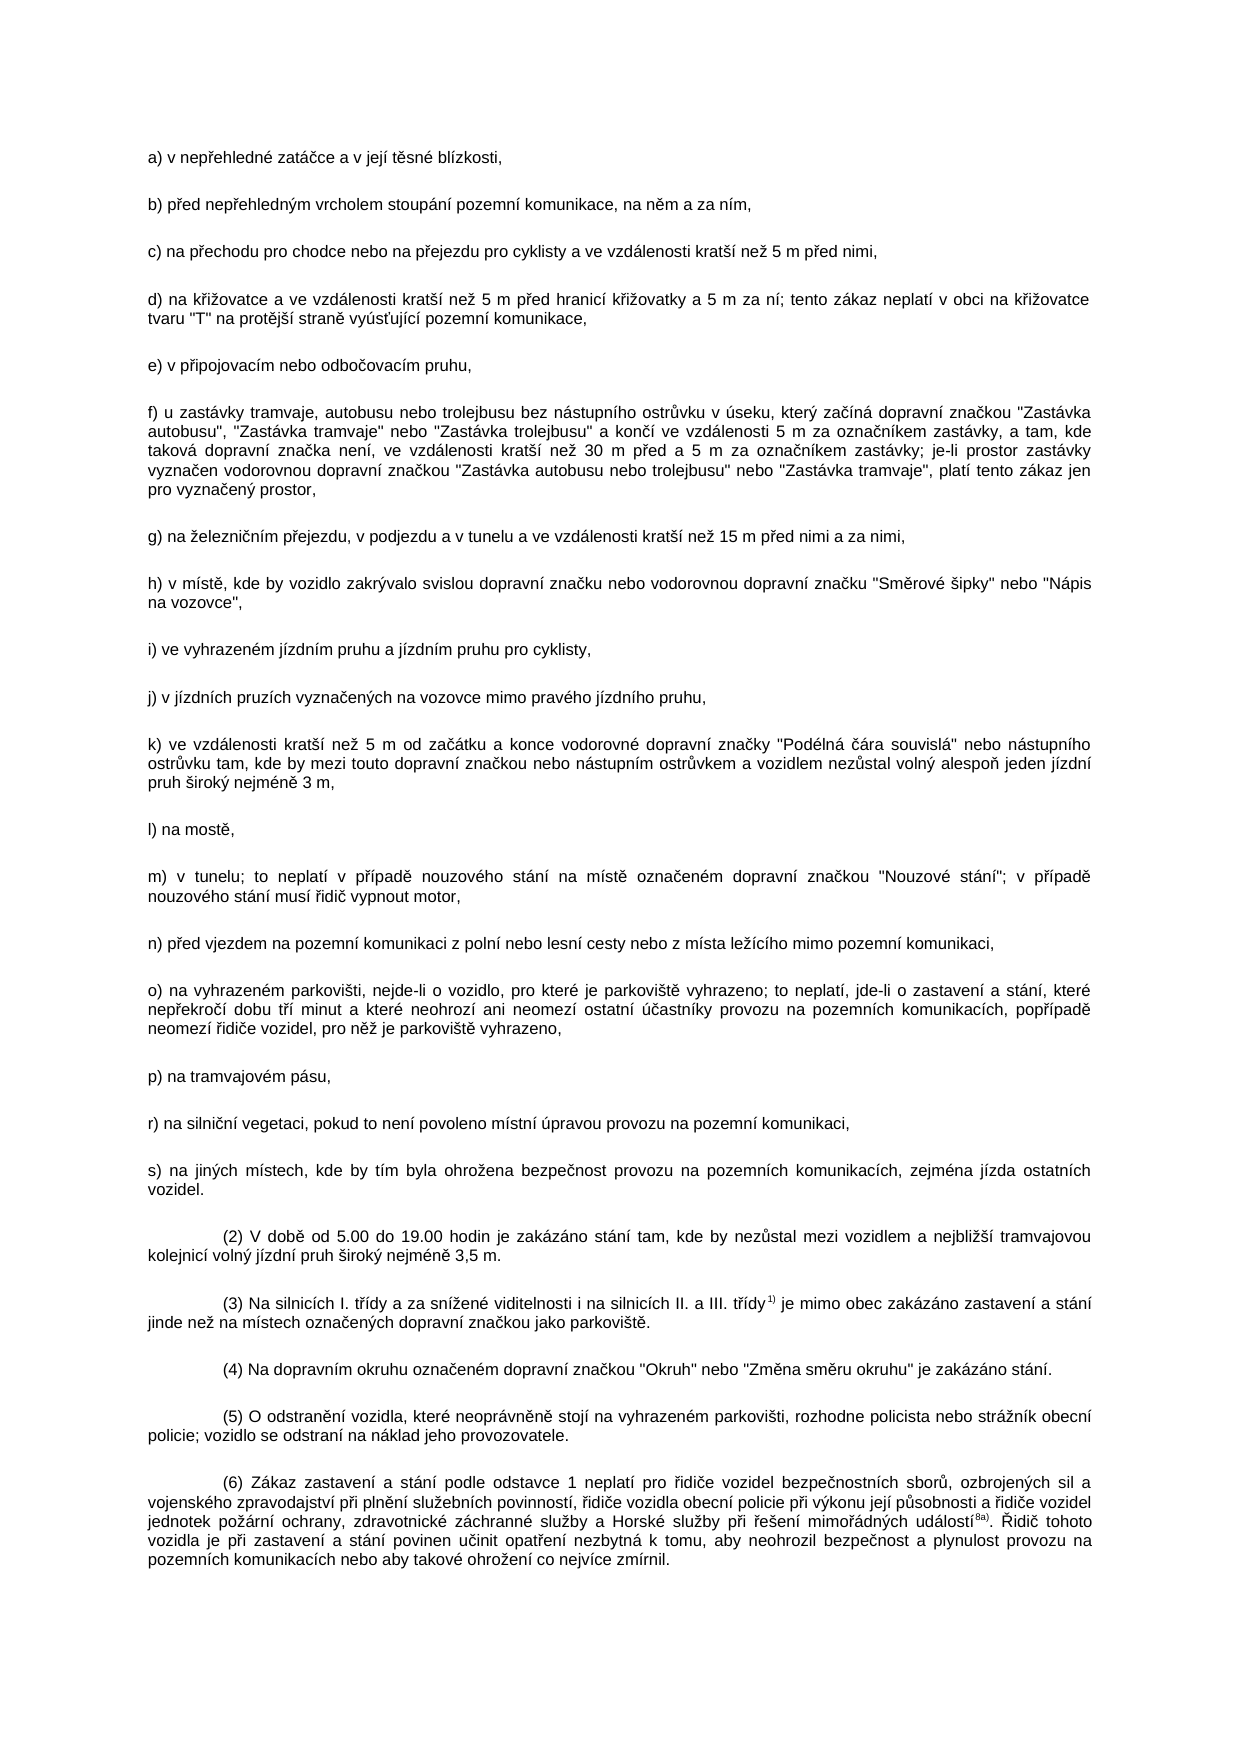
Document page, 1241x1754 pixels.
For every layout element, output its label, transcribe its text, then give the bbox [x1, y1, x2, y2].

text s) na jiných místech, kde by tím byla ohrožena bezpečnost provozu na pozemních komunikacích, zejména jízda ostatních vozidel. [148, 1161, 1092, 1199]
text (3) Na silnicích I. třídy a za snížené viditelnosti i na silnicích II. a III. třídy1) je mimo obec zakázáno zastavení a stání jinde než na místech označených dopravní značkou jako parkoviště. [148, 1293, 1092, 1332]
text i) ve vyhrazeném jízdním pruhu a jízdním pruhu pro cyklisty, [148, 640, 1092, 659]
text (6) Zákaz zastavení a stání podle odstavce 1 neplatí pro řidiče vozidel bezpečnostních sborů, ozbrojených sil a vojenského zpravodajství při plnění služebních povinností, řidiče vozidla obecní policie při výkonu její působnosti a řidiče vozidel jednotek požární ochrany, zdravotnické záchranné služby a Horské služby při řešení mimořádných událostí8a). Řidič tohoto vozidla je při zastavení a stání povinen učinit opatření nezbytná k tomu, aby neohrozil bezpečnost a plynulost provozu na pozemních komunikacích nebo aby takové ohrožení co nejvíce zmírnil. [148, 1473, 1092, 1569]
text e) v připojovacím nebo odbočovacím pruhu, [148, 356, 1092, 375]
text m) v tunelu; to neplatí v případě nouzového stání na místě označeném dopravní značkou "Nouzové stání"; v případě nouzového stání musí řidič vypnout motor, [148, 867, 1092, 906]
text k) ve vzdálenosti kratší než 5 m od začátku a konce vodorovné dopravní značky "Podélná čára souvislá" nebo nástupního ostrůvku tam, kde by mezi touto dopravní značkou nebo nástupním ostrůvkem a vozidlem nezůstal volný alespoň jeden jízdní pruh široký nejméně 3 m, [148, 734, 1092, 792]
text g) na železničním přejezdu, v podjezdu a v tunelu a ve vzdálenosti kratší než 15 m před nimi a za nimi, [148, 527, 1092, 546]
text l) na mostě, [148, 820, 1092, 839]
text n) před vjezdem na pozemní komunikaci z polní nebo lesní cesty nebo z místa ležícího mimo pozemní komunikaci, [148, 934, 1092, 953]
text j) v jízdních pruzích vyznačených na vozovce mimo pravého jízdního pruhu, [148, 687, 1092, 707]
text p) na tramvajovém pásu, [148, 1066, 1092, 1086]
text r) na silniční vegetaci, pokud to není povoleno místní úpravou provozu na pozemní komunikaci, [148, 1113, 1092, 1133]
text h) v místě, kde by vozidlo zakrývalo svislou dopravní značku nebo vodorovnou dopravní značku "Směrové šipky" nebo "Nápis na vozovce", [148, 574, 1092, 612]
text o) na vyhrazeném parkovišti, nejde-li o vozidlo, pro které je parkoviště vyhrazeno; to neplatí, jde-li o zastavení a stání, které nepřekročí dobu tří minut a které neohrozí ani neomezí ostatní účastníky provozu na pozemních komunikacích, popřípadě neomezí řidiče vozidel, pro něž je parkoviště vyhrazeno, [148, 981, 1092, 1038]
text b) před nepřehledným vrcholem stoupání pozemní komunikace, na něm a za ním, [148, 195, 1092, 214]
text f) u zastávky tramvaje, autobusu nebo trolejbusu bez nástupního ostrůvku v úseku, který začíná dopravní značkou "Zastávka autobusu", "Zastávka tramvaje" nebo "Zastávka trolejbusu" a končí ve vzdálenosti 5 m za označníkem zastávky, a tam, kde taková dopravní značka není, ve vzdálenosti kratší než 30 m před a 5 m za označníkem zastávky; je-li prostor zastávky vyznačen vodorovnou dopravní značkou "Zastávka autobusu nebo trolejbusu" nebo "Zastávka tramvaje", platí tento zákaz jen pro vyznačený prostor, [148, 403, 1092, 499]
text a) v nepřehledné zatáčce a v její těsné blízkosti, [148, 148, 1092, 167]
text c) na přechodu pro chodce nebo na přejezdu pro cyklisty a ve vzdálenosti kratší než 5 m před nimi, [148, 242, 1092, 261]
text (4) Na dopravním okruhu označeném dopravní značkou "Okruh" nebo "Změna směru okruhu" je zakázáno stání. [148, 1360, 1092, 1379]
text (5) O odstranění vozidla, které neoprávněně stojí na vyhrazeném parkovišti, rozhodne policista nebo strážník obecní policie; vozidlo se odstraní na náklad jeho provozovatele. [148, 1407, 1092, 1445]
text (2) V době od 5.00 do 19.00 hodin je zakázáno stání tam, kde by nezůstal mezi vozidlem a nejbližší tramvajovou kolejnicí volný jízdní pruh široký nejméně 3,5 m. [148, 1227, 1092, 1265]
text d) na křižovatce a ve vzdálenosti kratší než 5 m před hranicí křižovatky a 5 m za ní; tento zákaz neplatí v obci na křižovatce tvaru "T" na protější straně vyúsťující pozemní komunikace, [148, 289, 1092, 328]
